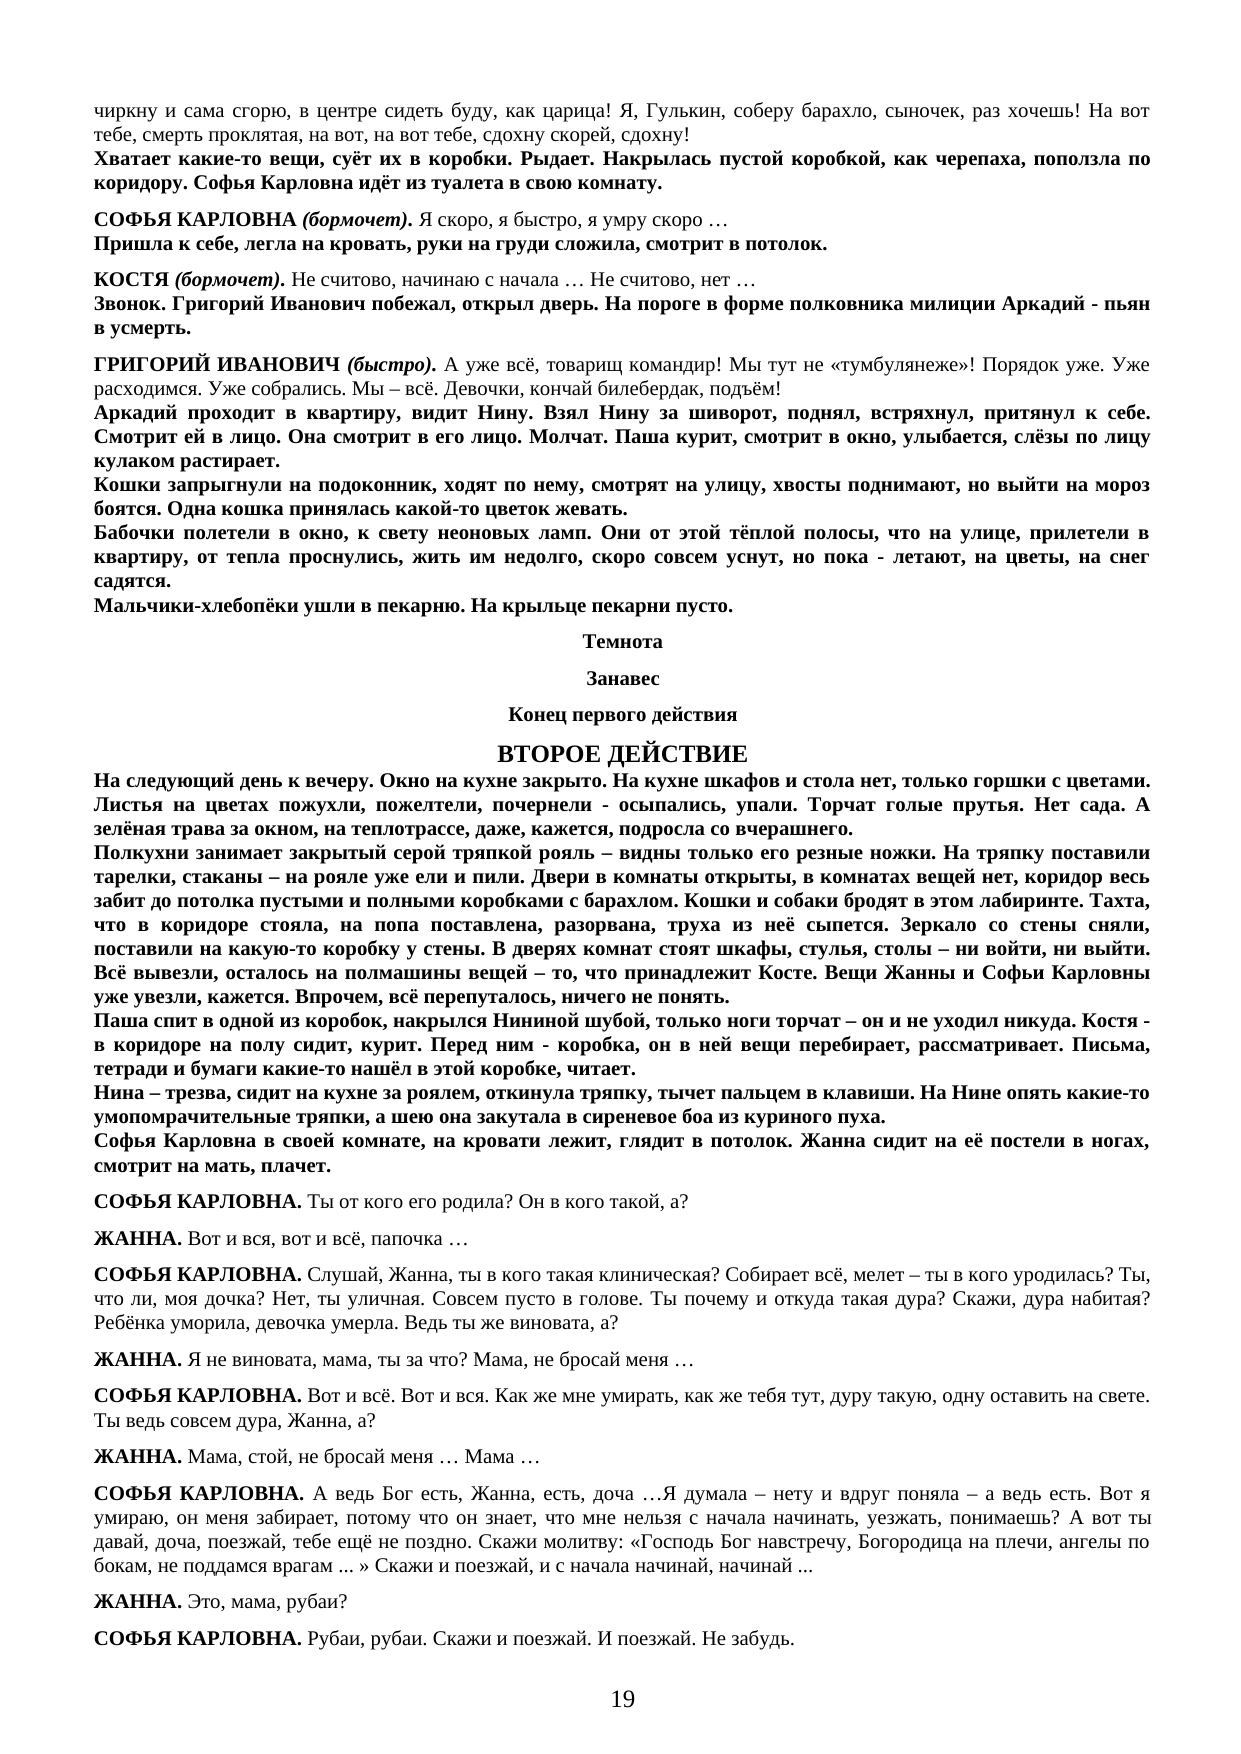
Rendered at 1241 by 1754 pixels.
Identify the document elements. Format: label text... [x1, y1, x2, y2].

text Конец первого действия [94, 702, 1152, 726]
text СОФЬЯ КАРЛОВНА. Рубаи, рубаи. Скажи и поезжай. И поезжай. Не забудь. [94, 1626, 1152, 1650]
text Занавес [94, 666, 1152, 690]
text Бабочки полетели в окно, к свету неоновых ламп. Они от этой тёплой полосы, что на улице, прилетели в квартиру, от тепла проснулись, жить им недолго, скоро совсем уснут, но пока - летают, на цветы, на снег садятся. [94, 520, 1152, 592]
text Аркадий проходит в квартиру, видит Нину. Взял Нину за шиворот, поднял, встряхнул, притянул к себе. Смотрит ей в лицо. Она смотрит в его лицо. Молчат. Паша курит, смотрит в окно, улыбается, слёзы по лицу кулаком растирает. [94, 400, 1152, 472]
text СОФЬЯ КАРЛОВНА (бормочет). Я скоро, я быстро, я умру скоро … [94, 207, 1152, 231]
text Хватает какие-то вещи, суёт их в коробки. Рыдает. Накрылась пустой коробкой, как черепаха, поползла по коридору. Софья Карловна идёт из туалета в свою комнату. [94, 146, 1152, 194]
text ЖАННА. Мама, стой, не бросай меня … Мама … [94, 1444, 1152, 1468]
text СОФЬЯ КАРЛОВНА. Вот и всё. Вот и вся. Как же мне умирать, как же тебя тут, дуру такую, одну оставить на свете. Ты ведь совсем дура, Жанна, а? [94, 1383, 1152, 1432]
text ЖАННА. Это, мама, рубаи? [94, 1589, 1152, 1613]
text Полкухни занимает закрытый серой тряпкой рояль – видны только его резные ножки. На тряпку поставили тарелки, стаканы – на рояле уже ели и пили. Двери в комнаты открыты, в комнатах вещей нет, коридор весь забит до потолка пустыми и полными коробками с барахлом. Кошки и собаки бродят в этом лабиринте. Тахта, что в коридоре стояла, на попа поставлена, разорвана, труха из неё сыпется. Зеркало со стены сняли, поставили на какую-то коробку у стены. В дверях комнат стоят шкафы, стулья, столы – ни войти, ни выйти. Всё вывезли, осталось на полмашины вещей – то, что принадлежит Косте. Вещи Жанны и Софьи Карловны уже увезли, кажется. Впрочем, всё перепуталось, ничего не понять. [94, 840, 1152, 1008]
text ЖАННА. Я не виновата, мама, ты за что? Мама, не бросай меня … [94, 1347, 1152, 1371]
text Темнота [94, 629, 1152, 653]
text СОФЬЯ КАРЛОВНА. Слушай, Жанна, ты в кого такая клиническая? Собирает всё, мелет – ты в кого уродилась? Ты, что ли, моя дочка? Нет, ты уличная. Совсем пусто в голове. Ты почему и откуда такая дура? Скажи, дура набитая? Ребёнка уморила, девочка умерла. Ведь ты же виновата, а? [94, 1262, 1152, 1334]
text Мальчики-хлебопёки ушли в пекарню. На крыльце пекарни пусто. [94, 592, 1152, 617]
text На следующий день к вечеру. Окно на кухне закрыто. На кухне шкафов и стола нет, только горшки с цветами. Листья на цветах пожухли, пожелтели, почернели - осыпались, упали. Торчат голые прутья. Нет сада. А зелёная трава за окном, на теплотрассе, даже, кажется, подросла со вчерашнего. [94, 767, 1152, 840]
text Софья Карловна в своей комнате, на кровати лежит, глядит в потолок. Жанна сидит на её постели в ногах, смотрит на мать, плачет. [94, 1128, 1152, 1177]
text Паша спит в одной из коробок, накрылся Нининой шубой, только ноги торчат – он и не уходил никуда. Костя - в коридоре на полу сидит, курит. Перед ним - коробка, он в ней вещи перебирает, рассматривает. Письма, тетради и бумаги какие-то нашёл в этой коробке, читает. [94, 1008, 1152, 1080]
text Пришла к себе, легла на кровать, руки на груди сложила, смотрит в потолок. [94, 231, 1152, 255]
text ЖАННА. Вот и вся, вот и всё, папочка … [94, 1226, 1152, 1250]
text Нина – трезва, сидит на кухне за роялем, откинула тряпку, тычет пальцем в клавиши. На Нине опять какие-то умопомрачительные тряпки, а шею она закутала в сиреневое боа из куриного пуха. [94, 1080, 1152, 1128]
text ГРИГОРИЙ ИВАНОВИЧ (быстро). А уже всё, товарищ командир! Мы тут не «тумбулянеже»! Порядок уже. Уже расходимся. Уже собрались. Мы – всё. Девочки, кончай билебердак, подъём! [94, 352, 1152, 400]
text СОФЬЯ КАРЛОВНА. А ведь Бог есть, Жанна, есть, доча …Я думала – нету и вдруг поняла – а ведь есть. Вот я умираю, он меня забирает, потому что он знает, что мне нельзя с начала начинать, уезжать, понимаешь? А вот ты давай, доча, поезжай, тебе ещё не поздно. Скажи молитву: «Господь Бог навстречу, Богородица на плечи, ангелы по бокам, не поддамся врагам ... » Скажи и поезжай, и с начала начинай, начинай ... [94, 1481, 1152, 1577]
text ВТОРОЕ ДЕЙСТВИЕ [94, 739, 1152, 767]
text Кошки запрыгнули на подоконник, ходят по нему, смотрят на улицу, хвосты поднимают, но выйти на мороз боятся. Одна кошка принялась какой-то цветок жевать. [94, 472, 1152, 520]
text Звонок. Григорий Иванович побежал, открыл дверь. На пороге в форме полковника милиции Аркадий - пьян в усмерть. [94, 291, 1152, 339]
text КОСТЯ (бормочет). Не считово, начинаю с начала … Не считово, нет … [94, 267, 1152, 291]
text СОФЬЯ КАРЛОВНА. Ты от кого его родила? Он в кого такой, а? [94, 1189, 1152, 1213]
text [94, 98, 1152, 146]
